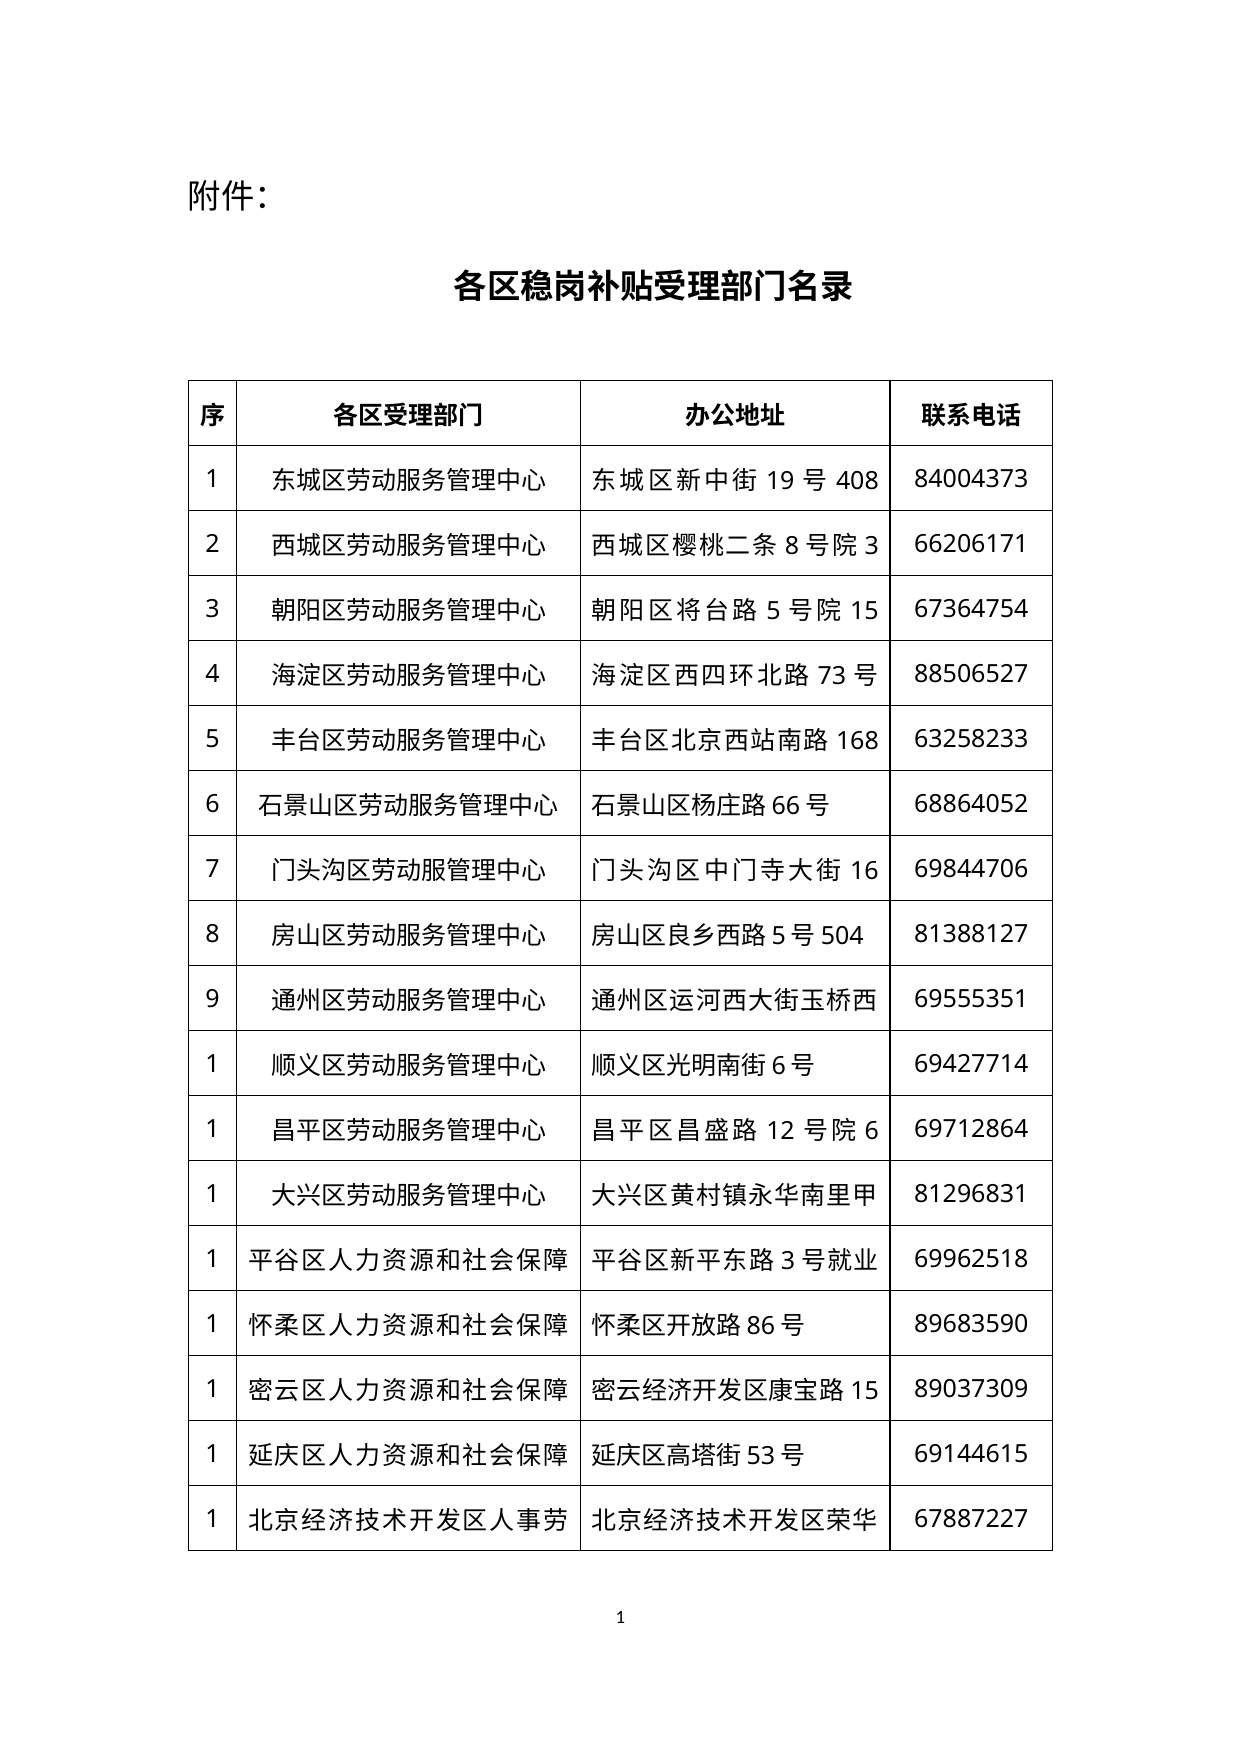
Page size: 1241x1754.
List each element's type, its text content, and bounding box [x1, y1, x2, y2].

table_cell 3 [189, 576, 236, 640]
table_cell 15 [189, 1356, 236, 1420]
table_cell 顺义区光明南街6号 [581, 1031, 889, 1095]
table_cell 密云区人力资源和社会保障局就业科 [237, 1356, 580, 1420]
table_cell 海淀区劳动服务管理中心 [237, 641, 580, 705]
table_cell 66206171 [891, 511, 1052, 575]
table_cell 10 [189, 1031, 236, 1095]
table_cell 5 [189, 706, 236, 770]
table_cell 门头沟区劳动服管理中心 [237, 836, 580, 900]
table_cell 14 [189, 1291, 236, 1355]
table_cell 81296831 [891, 1161, 1052, 1225]
table_cell 昌平区昌盛路12号院6号楼3层大厅 [581, 1096, 889, 1160]
table_cell 11 [189, 1096, 236, 1160]
table_cell 石景山区劳动服务管理中心 [237, 771, 580, 835]
table_cell 89037309 69042124 [891, 1356, 1052, 1420]
text 各区稳岗补贴受理部门名录 [187, 251, 1053, 316]
table_cell 朝阳区劳动服务管理中心 [237, 576, 580, 640]
table_cell 石景山区杨庄路66号 [581, 771, 889, 835]
table_cell 1 [189, 446, 236, 510]
table_header 序号 [189, 381, 236, 445]
table_cell 13 [189, 1226, 236, 1290]
table_cell 密云经济开发区康宝路15号就业大厅 [581, 1356, 889, 1420]
table_cell 67887227 [891, 1486, 1052, 1550]
table_cell 69427714 [891, 1031, 1052, 1095]
table_cell 丰台区北京西站南路168号504 [581, 706, 889, 770]
table_cell 朝阳区将台路5号院15号楼D座1A层 [581, 576, 889, 640]
table_cell 7 [189, 836, 236, 900]
table_cell 昌平区劳动服务管理中心 [237, 1096, 580, 1160]
table_header 办公地址 [581, 381, 889, 445]
table_cell 84004373 [891, 446, 1052, 510]
table_cell 68864052 [891, 771, 1052, 835]
table_cell 西城区樱桃二条8号院3号楼劳服管理中心企业科 [581, 511, 889, 575]
table_cell 东城区新中街19号408室 [581, 446, 889, 510]
table_header 各区受理部门 [237, 381, 580, 445]
table_cell 69962518 [891, 1226, 1052, 1290]
table_cell 房山区良乡西路5号504 [581, 901, 889, 965]
table_cell 67364754 [891, 576, 1052, 640]
table_cell 通州区劳动服务管理中心 [237, 966, 580, 1030]
table_cell 平谷区人力资源和社会保障局就业科 [237, 1226, 580, 1290]
table_cell 东城区劳动服务管理中心 [237, 446, 580, 510]
table_cell 通州区运河西大街玉桥西里4号楼劳动服务管理中心 [581, 966, 889, 1030]
text 附件： [187, 162, 1053, 227]
table_cell 69844706 [891, 836, 1052, 900]
table_cell 延庆区人力资源和社会保障局就业科 [237, 1421, 580, 1485]
table_cell 69555351 [891, 966, 1052, 1030]
table_cell 北京经济技术开发区荣华中路15号朝林大厦705 [581, 1486, 889, 1550]
table_cell 4 [189, 641, 236, 705]
table_cell 北京经济技术开发区人事劳动和社会保障局 [237, 1486, 580, 1550]
table_cell 门头沟区中门寺大街16号民生大厦702室 [581, 836, 889, 900]
table_cell 延庆区高塔街53号 [581, 1421, 889, 1485]
table_cell 平谷区新平东路3号就业促进科 [581, 1226, 889, 1290]
table_cell 69144615 [891, 1421, 1052, 1485]
table_cell 12 [189, 1161, 236, 1225]
table_cell 海淀区西四环北路73号南404室劳动服务管理中心 [581, 641, 889, 705]
table_cell 69712864 [891, 1096, 1052, 1160]
table_cell 17 [189, 1486, 236, 1550]
table_cell 怀柔区人力资源和社会保障局就业科 [237, 1291, 580, 1355]
table_cell 9 [189, 966, 236, 1030]
table_cell 大兴区劳动服务管理中心 [237, 1161, 580, 1225]
table_header 联系电话 [891, 381, 1052, 445]
table_cell 2 [189, 511, 236, 575]
table_cell 顺义区劳动服务管理中心 [237, 1031, 580, 1095]
table_cell 63258233 [891, 706, 1052, 770]
table_cell 房山区劳动服务管理中心 [237, 901, 580, 965]
table_cell 81388127 [891, 901, 1052, 965]
table_cell 怀柔区开放路86号 [581, 1291, 889, 1355]
table_cell 丰台区劳动服务管理中心 [237, 706, 580, 770]
table_cell 6 [189, 771, 236, 835]
table_cell 8 [189, 901, 236, 965]
table_cell 大兴区黄村镇永华南里甲14栋综合大厅 [581, 1161, 889, 1225]
table_cell 西城区劳动服务管理中心 [237, 511, 580, 575]
table_cell 88506527 [891, 641, 1052, 705]
table_cell 16 [189, 1421, 236, 1485]
table_cell 89683590 [891, 1291, 1052, 1355]
